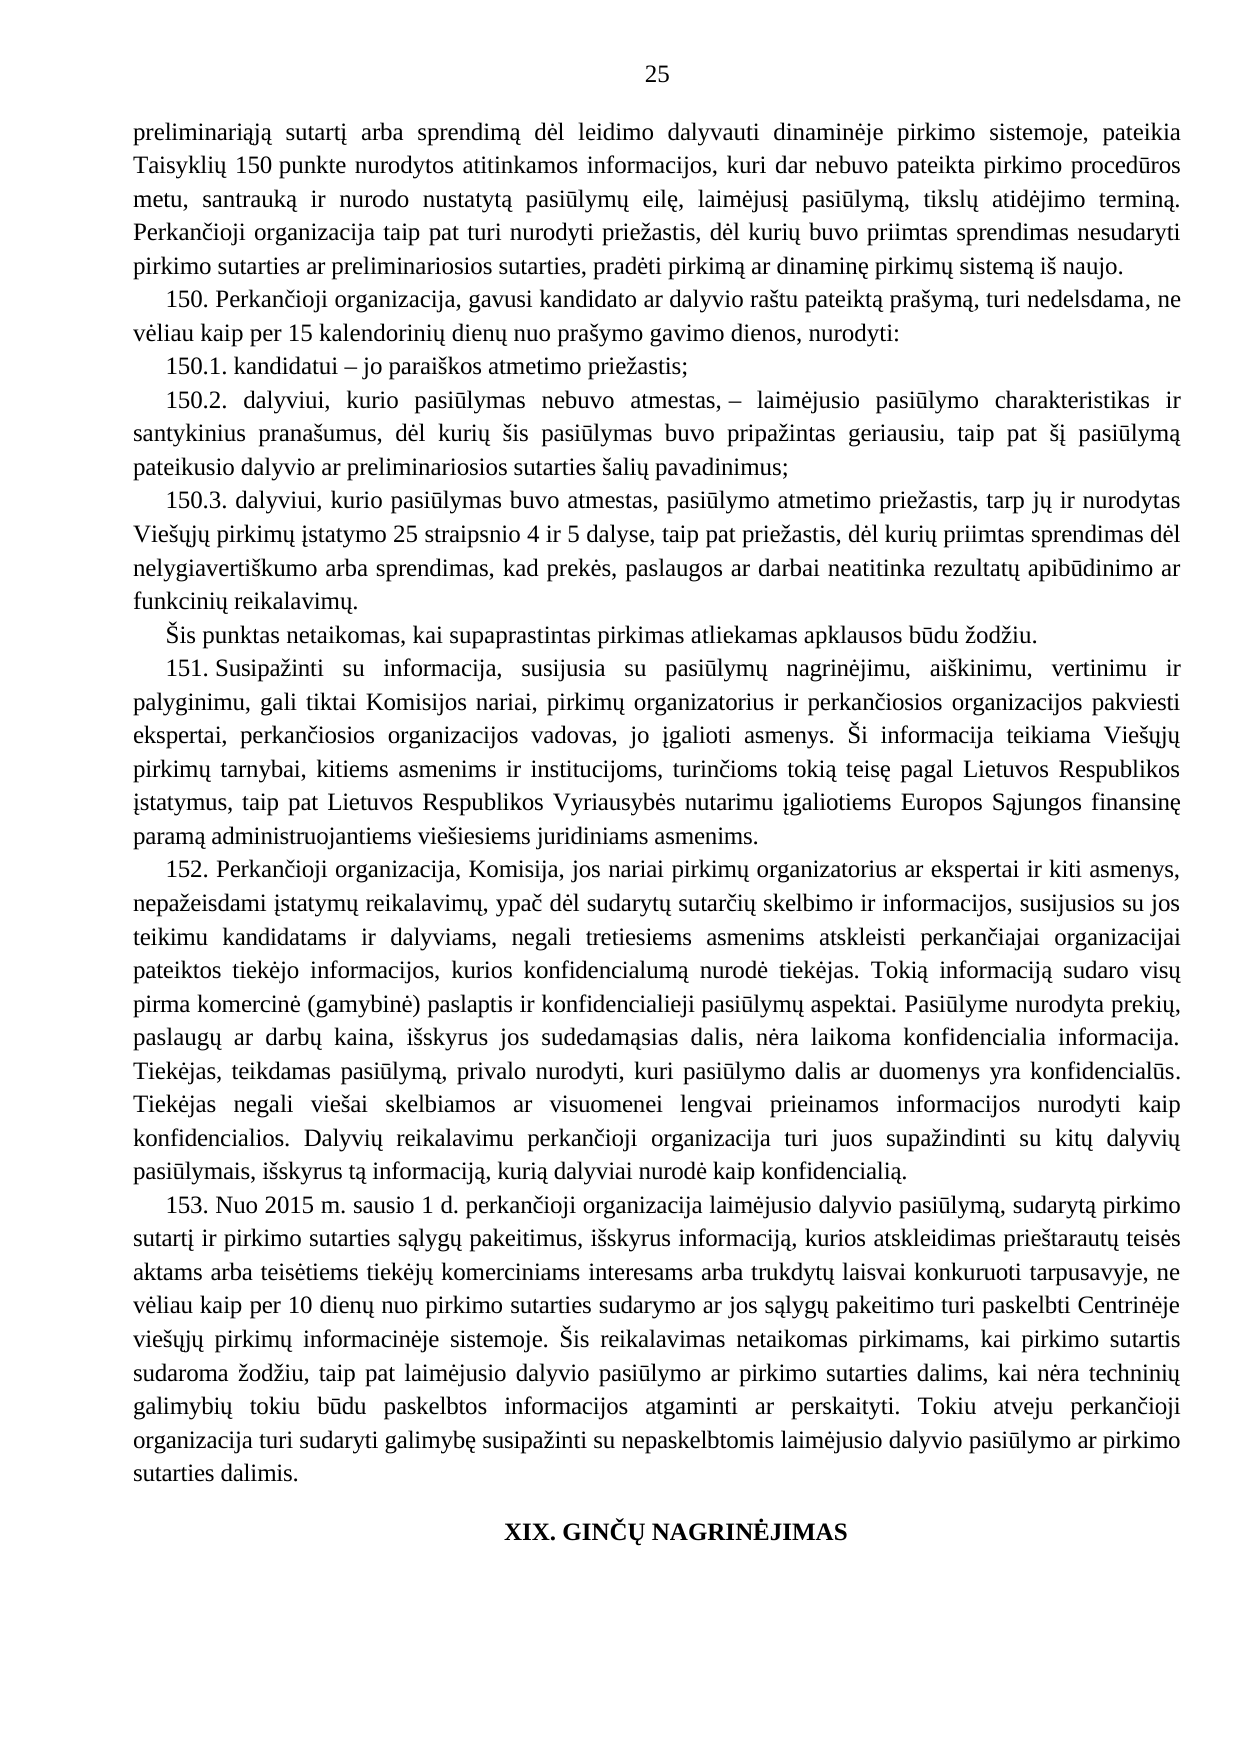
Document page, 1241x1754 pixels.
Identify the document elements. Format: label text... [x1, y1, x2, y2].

text 151. Susipažinti su informacija, susijusia su pasiūlymų nagrinėjimu, aiškinimu, vertinimu ir palyginimu, gali tiktai Komisijos nariai, pirkimų organizatorius ir perkančiosios organizacijos pakviesti ekspertai, perkančiosios organizacijos vadovas, jo įgalioti asmenys. Ši informacija teikiama Viešųjų pirkimų tarnybai, kitiems asmenims ir institucijoms, turinčioms tokią teisę pagal Lietuvos Respublikos įstatymus, taip pat Lietuvos Respublikos Vyriausybės nutarimu įgaliotiems Europos Sąjungos finansinę paramą administruojantiems viešiesiems juridiniams asmenims. [133, 653, 1181, 850]
text 152. Perkančioji organizacija, Komisija, jos nariai pirkimų organizatorius ar ekspertai ir kiti asmenys, nepažeisdami įstatymų reikalavimų, ypač dėl sudarytų sutarčių skelbimo ir informacijos, susijusios su jos teikimu kandidatams ir dalyviams, negali tretiesiems asmenims atskleisti perkančiajai organizacijai pateiktos tiekėjo informacijos, kurios konfidencialumą nurodė tiekėjas. Tokią informaciją sudaro visų pirma komercinė (gamybinė) paslaptis ir konfidencialieji pasiūlymų aspektai. Pasiūlyme nurodyta prekių, paslaugų ar darbų kaina, išskyrus jos sudedamąsias dalis, nėra laikoma konfidencialia informacija. Tiekėjas, teikdamas pasiūlymą, privalo nurodyti, kuri pasiūlymo dalis ar duomenys yra konfidencialūs. Tiekėjas negali viešai skelbiamos ar visuomenei lengvai prieinamos informacijos nurodyti kaip konfidencialios. Dalyvių reikalavimu perkančioji organizacija turi juos supažindinti su kitų dalyvių pasiūlymais, išskyrus tą informaciją, kurią dalyviai nurodė kaip konfidencialią. [133, 854, 1181, 1185]
text XIX. GINČŲ NAGRINĖJIMAS [170, 1517, 1181, 1546]
text 150.2. dalyviui, kurio pasiūlymas nebuvo atmestas, – laimėjusio pasiūlymo charakteristikas ir santykinius pranašumus, dėl kurių šis pasiūlymas buvo pripažintas geriausiu, taip pat šį pasiūlymą pateikusio dalyvio ar preliminariosios sutarties šalių pavadinimus; [133, 385, 1181, 481]
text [133, 117, 1181, 279]
text Šis punktas netaikomas, kai supaprastintas pirkimas atliekamas apklausos būdu žodžiu. [133, 620, 1181, 648]
text 150.1. kandidatui – jo paraiškos atmetimo priežastis; [133, 351, 1181, 380]
text 150. Perkančioji organizacija, gavusi kandidato ar dalyvio raštu pateiktą prašymą, turi nedelsdama, ne vėliau kaip per 15 kalendorinių dienų nuo prašymo gavimo dienos, nurodyti: [133, 284, 1181, 347]
text 153. Nuo 2015 m. sausio 1 d. perkančioji organizacija laimėjusio dalyvio pasiūlymą, sudarytą pirkimo sutartį ir pirkimo sutarties sąlygų pakeitimus, išskyrus informaciją, kurios atskleidimas prieštarautų teisės aktams arba teisėtiems tiekėjų komerciniams interesams arba trukdytų laisvai konkuruoti tarpusavyje, ne vėliau kaip per 10 dienų nuo pirkimo sutarties sudarymo ar jos sąlygų pakeitimo turi paskelbti Centrinėje viešųjų pirkimų informacinėje sistemoje. Šis reikalavimas netaikomas pirkimams, kai pirkimo sutartis sudaroma žodžiu, taip pat laimėjusio dalyvio pasiūlymo ar pirkimo sutarties dalims, kai nėra techninių galimybių tokiu būdu paskelbtos informacijos atgaminti ar perskaityti. Tokiu atveju perkančioji organizacija turi sudaryti galimybę susipažinti su nepaskelbtomis laimėjusio dalyvio pasiūlymo ar pirkimo sutarties dalimis. [133, 1190, 1181, 1487]
text 150.3. dalyviui, kurio pasiūlymas buvo atmestas, pasiūlymo atmetimo priežastis, tarp jų ir nurodytas Viešųjų pirkimų įstatymo 25 straipsnio 4 ir 5 dalyse, taip pat priežastis, dėl kurių priimtas sprendimas dėl nelygiavertiškumo arba sprendimas, kad prekės, paslaugos ar darbai neatitinka rezultatų apibūdinimo ar funkcinių reikalavimų. [133, 486, 1181, 615]
